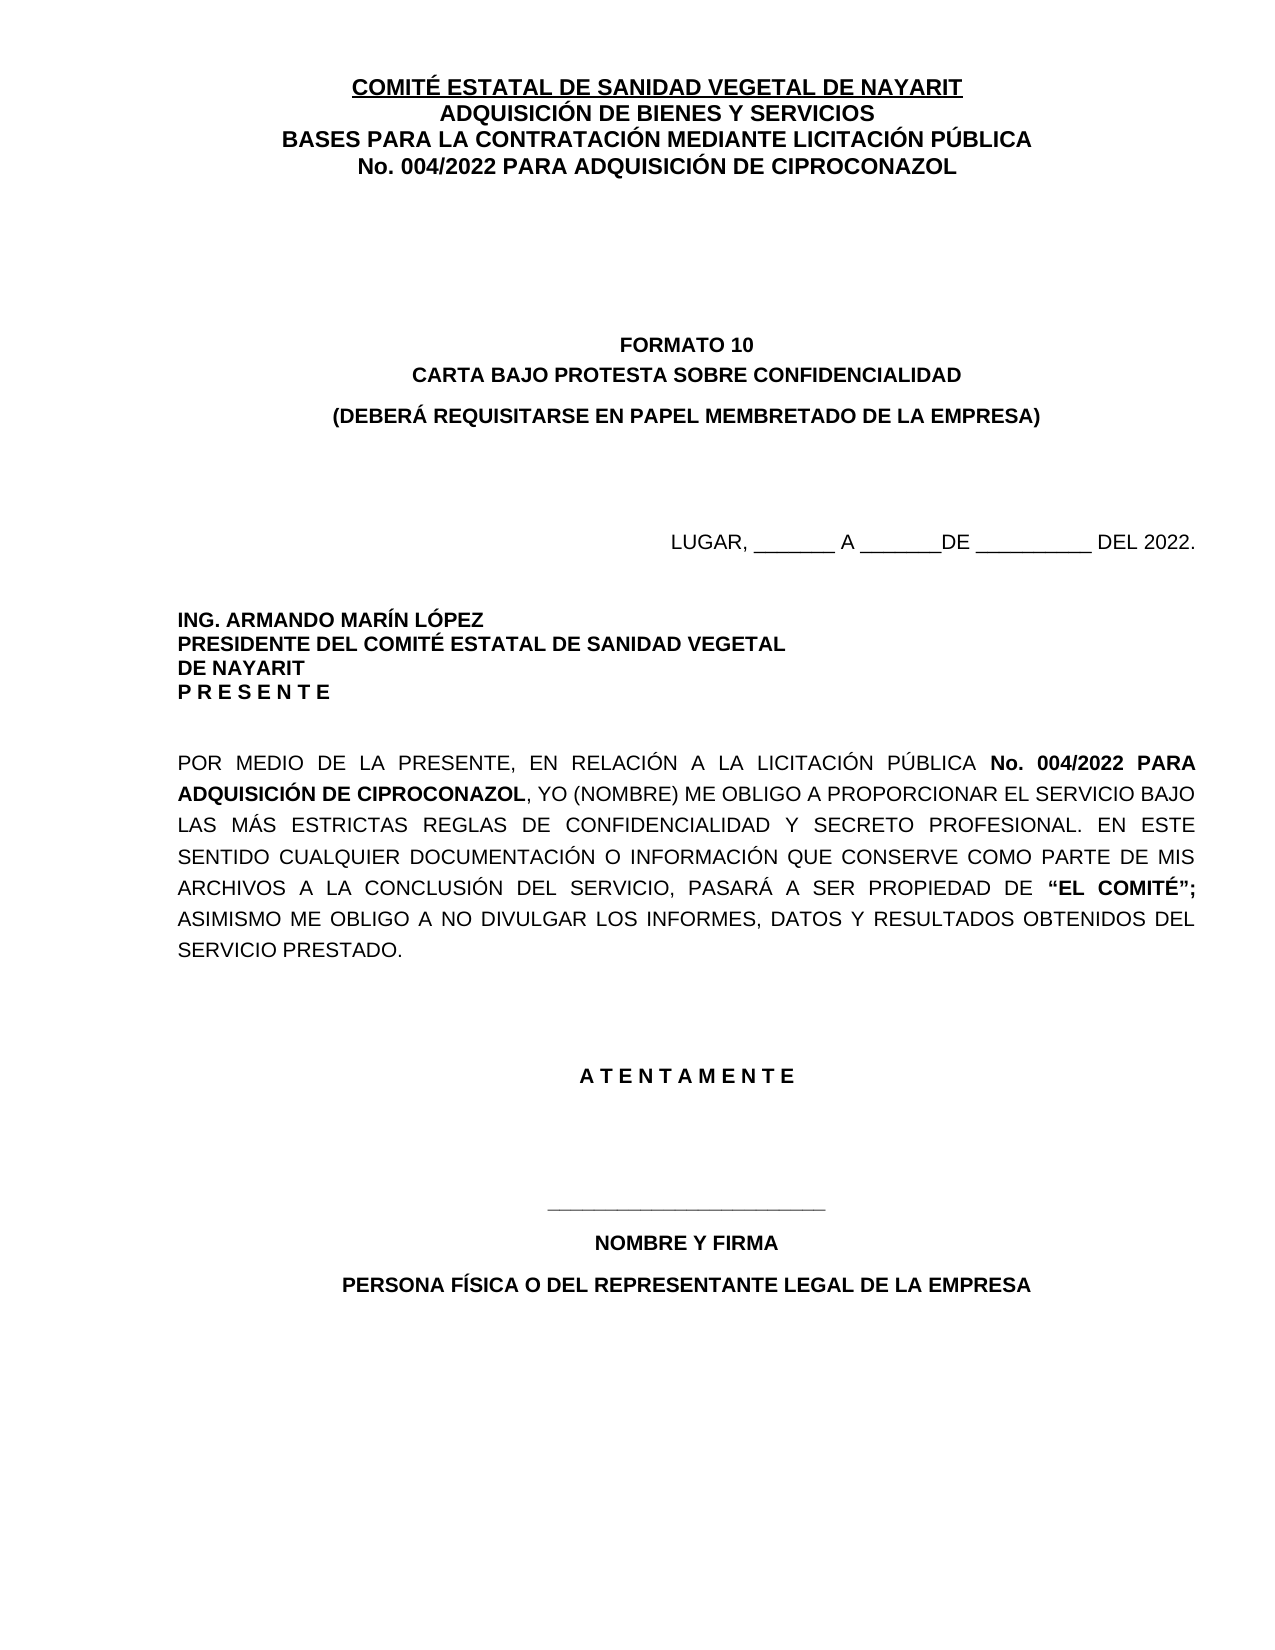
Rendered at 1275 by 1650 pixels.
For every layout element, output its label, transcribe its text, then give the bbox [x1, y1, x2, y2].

text FORMATO 10 [177, 333, 1196, 357]
text CARTA BAJO PROTESTA SOBRE CONFIDENCIALIDAD [177, 357, 1196, 388]
text ING. ARMANDO MARÍN LÓPEZ [177, 608, 1196, 632]
text NOMBRE Y FIRMA [177, 1225, 1196, 1257]
text DE NAYARIT [177, 656, 1196, 680]
text PERSONA FÍSICA O DEL REPRESENTANTE LEGAL DE LA EMPRESA [177, 1267, 1196, 1298]
text POR MEDIO DE LA PRESENTE, EN RELACIÓN A LA LICITACIÓN PÚBLICA No. 004/2022 PARA ADQUISICIÓN DE CIPROCONAZOL, YO (NOMBRE) ME OBLIGO A PROPORCIONAR EL SERVICIO BAJO LAS MÁS ESTRICTAS REGLAS DE CONFIDENCIALIDAD Y SECRETO PROFESIONAL. EN ESTE SENTIDO CUALQUIER DOCUMENTACIÓN O INFORMACIÓN QUE CONSERVE COMO PARTE DE MIS ARCHIVOS A LA CONCLUSIÓN DEL SERVICIO, PASARÁ A SER PROPIEDAD DE “EL COMITÉ”; ASIMISMO ME OBLIGO A NO DIVULGAR LOS INFORMES, DATOS Y RESULTADOS OBTENIDOS DEL SERVICIO PRESTADO. [177, 745, 1196, 964]
text (DEBERÁ REQUISITARSE EN PAPEL MEMBRETADO DE LA EMPRESA) [177, 399, 1196, 430]
text P R E S E N T E [177, 680, 1196, 704]
text PRESIDENTE DEL COMITÉ ESTATAL DE SANIDAD VEGETAL [177, 632, 1196, 656]
text ________________________ [177, 1183, 1196, 1215]
text LUGAR, _______ A _______DE __________ DEL 2022. [177, 524, 1196, 556]
text A T E N T A M E N T E [177, 1058, 1196, 1089]
